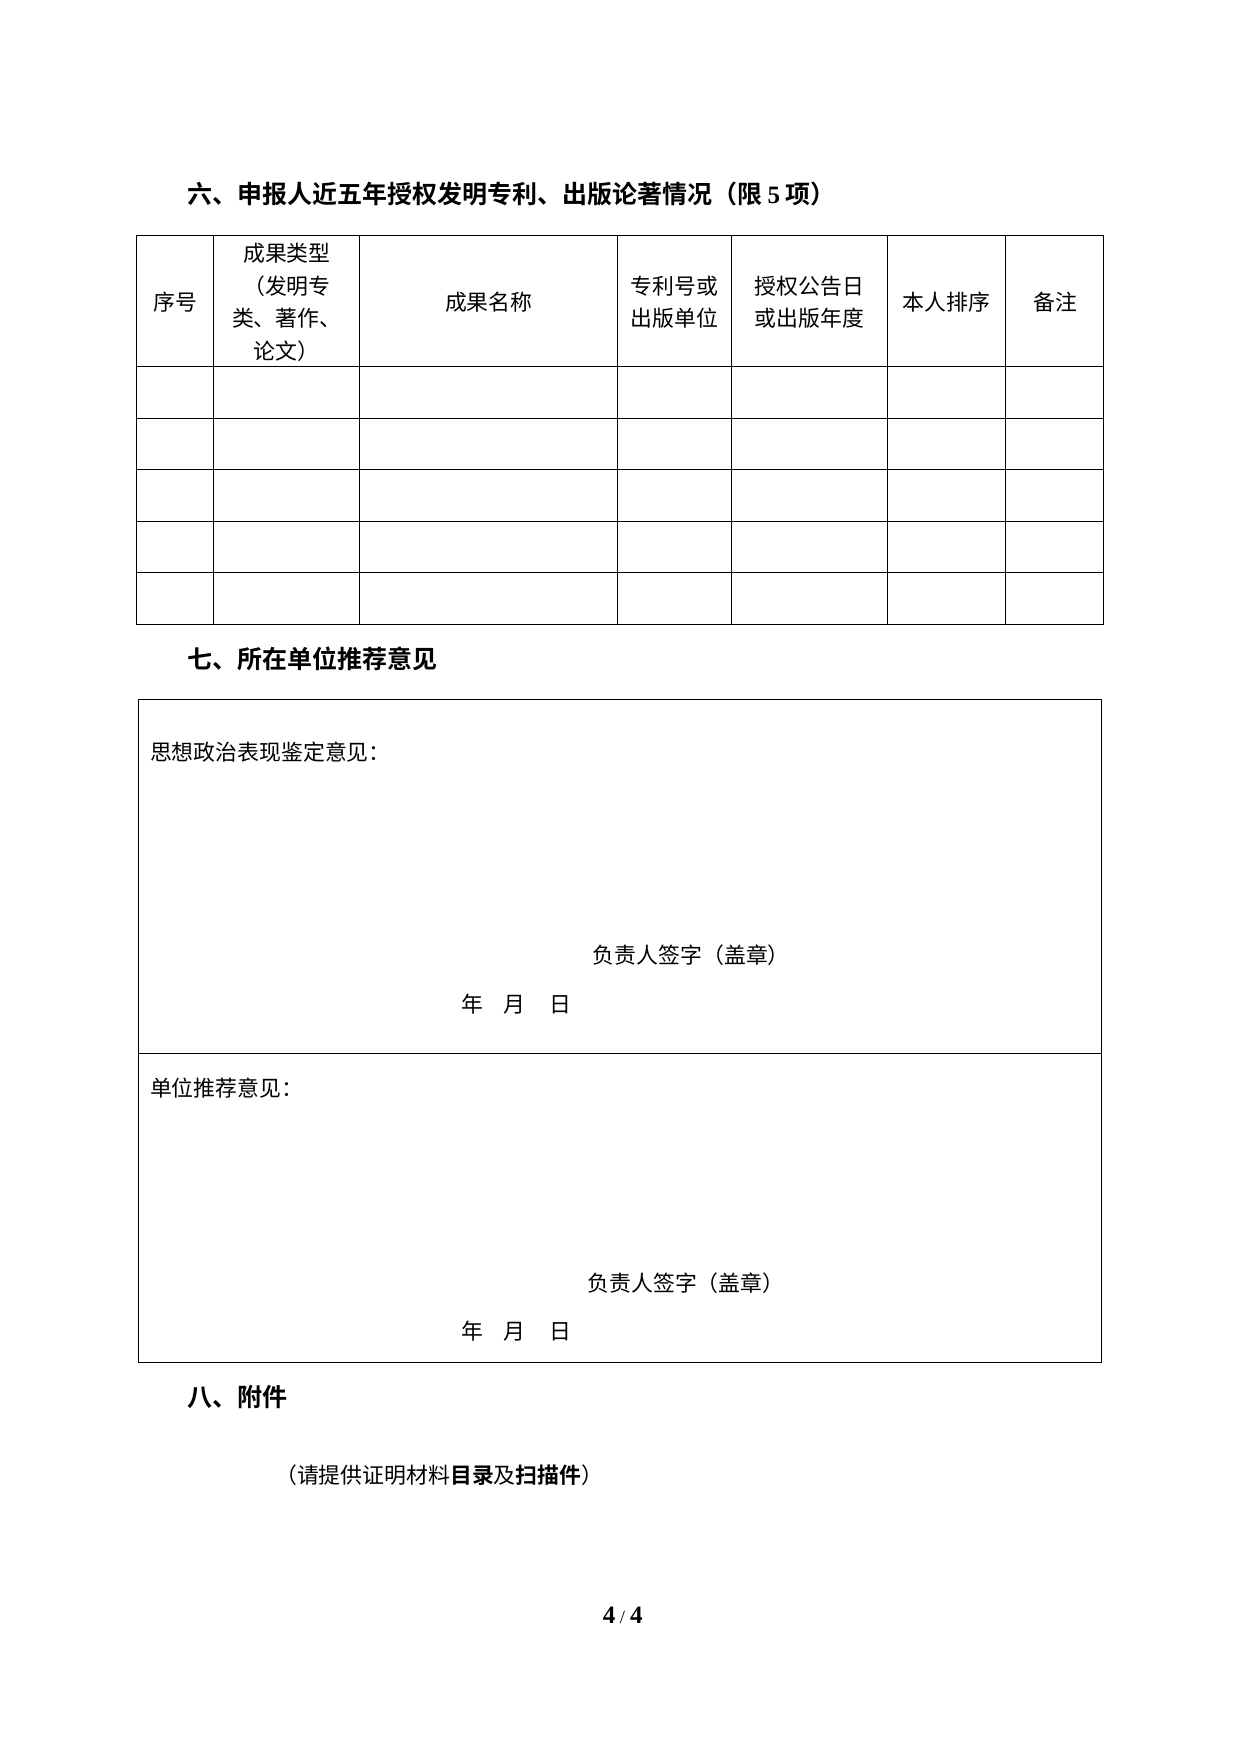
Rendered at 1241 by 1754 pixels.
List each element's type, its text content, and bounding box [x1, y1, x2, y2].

table_cell [618, 419, 731, 469]
table_cell [214, 367, 359, 417]
table_cell [360, 573, 617, 624]
table_cell [137, 522, 213, 572]
table_header 序号 [137, 236, 213, 366]
text （请提供证明材料目录及扫描件） [187, 1457, 1053, 1490]
table_cell [214, 419, 359, 469]
table_cell [137, 419, 213, 469]
table_cell [137, 470, 213, 521]
table_cell [360, 522, 617, 572]
table_cell [1006, 470, 1103, 521]
table_cell [888, 522, 1005, 572]
table_cell [1006, 573, 1103, 624]
table_cell [732, 419, 887, 469]
table_cell [888, 573, 1005, 624]
table_header 本人排序 [888, 236, 1005, 366]
table_header 思想政治表现鉴定意见： 负责人签字（盖章） 年 月 日 [139, 700, 1101, 1053]
table_header 备注 [1006, 236, 1103, 366]
table_header 成果类型（发明专类、著作、论文） [214, 236, 359, 366]
table_cell [618, 470, 731, 521]
text 七、所在单位推荐意见 [187, 625, 1053, 690]
table_cell [1006, 367, 1103, 417]
table_cell [732, 573, 887, 624]
table_cell [214, 470, 359, 521]
table_cell [732, 367, 887, 417]
table_cell [360, 419, 617, 469]
table_cell [618, 522, 731, 572]
table_header 成果名称 [360, 236, 617, 366]
table_cell [888, 419, 1005, 469]
table_cell [360, 470, 617, 521]
table_cell [618, 573, 731, 624]
table_cell [888, 470, 1005, 521]
table_cell 单位推荐意见： 负责人签字（盖章） 年 月 日 [139, 1054, 1101, 1362]
table_header 专利号或出版单位 [618, 236, 731, 366]
table_cell [888, 367, 1005, 417]
table_cell [214, 522, 359, 572]
table_cell [137, 367, 213, 417]
table_cell [1006, 419, 1103, 469]
table_cell [732, 470, 887, 521]
table_cell [360, 367, 617, 417]
table_cell [618, 367, 731, 417]
table_cell [1006, 522, 1103, 572]
table_header 授权公告日 或出版年度 [732, 236, 887, 366]
table_cell [732, 522, 887, 572]
table_cell [137, 573, 213, 624]
table_cell [214, 573, 359, 624]
text 八、附件 [187, 1363, 1053, 1428]
text 六、申报人近五年授权发明专利、出版论著情况（限5项） [187, 160, 1053, 225]
